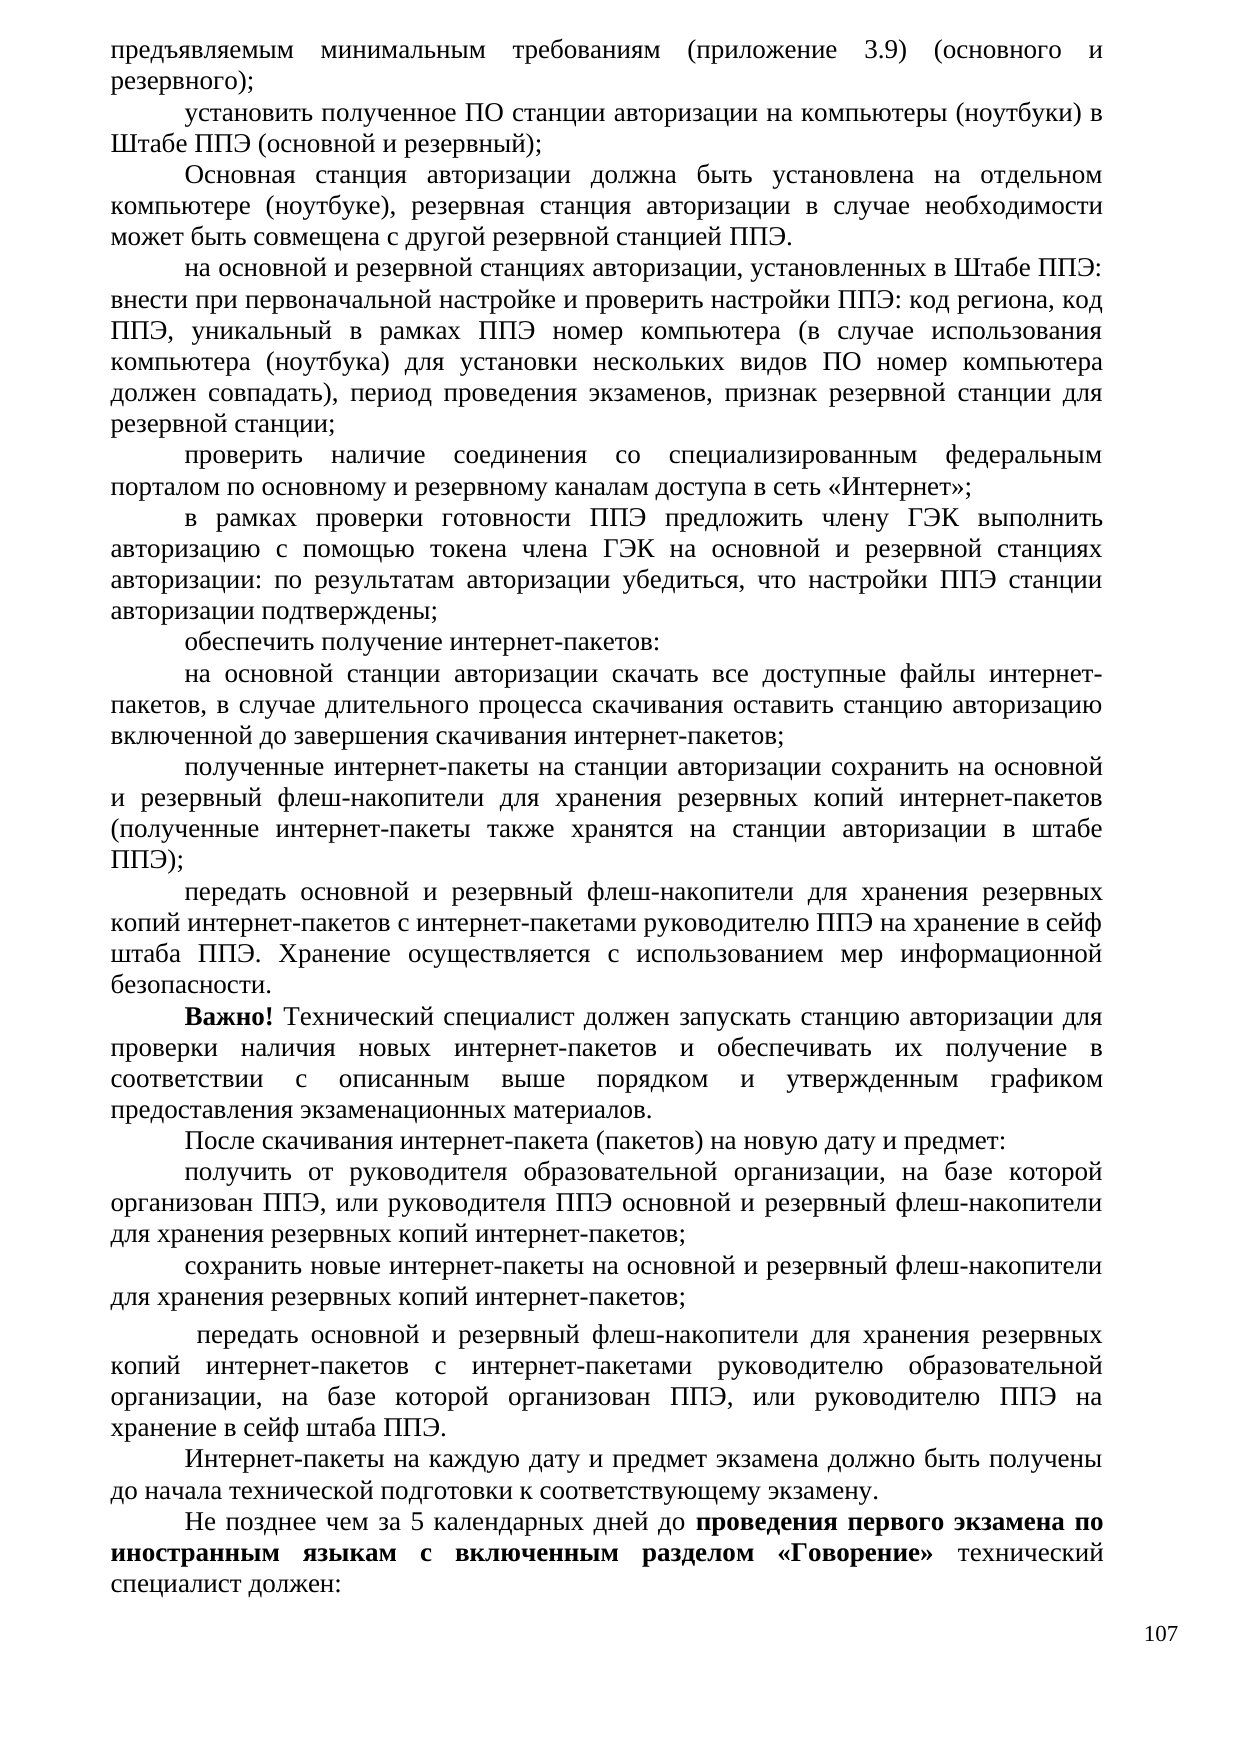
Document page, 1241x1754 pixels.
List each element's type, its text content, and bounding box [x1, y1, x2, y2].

text После скачивания интернет-пакета (пакетов) на новую дату и предмет: [110, 1124, 1115, 1155]
text полученные интернет-пакеты на станции авторизации сохранить на основной и резервный флеш-накопители для хранения резервных копий интернет-пакетов (полученные интернет-пакеты также хранятся на станции авторизации в штабе ППЭ); [110, 750, 1104, 875]
text на основной и резервной станциях авторизации, установленных в Штабе ППЭ: внести при первоначальной настройке и проверить настройки ППЭ: код региона, код ППЭ, уникальный в рамках ППЭ номер компьютера (в случае использования компьютера (ноутбука) для установки нескольких видов ПО номер компьютера должен совпадать), период проведения экзаменов, признак резервной станции для резервной станции; [110, 252, 1104, 438]
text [110, 33, 1104, 95]
text передать основной и резервный флеш-накопители для хранения резервных копий интернет-пакетов с интернет-пакетами руководителю ППЭ на хранение в сейф штаба ППЭ. Хранение осуществляется с использованием мер информационной безопасности. [110, 875, 1104, 999]
text на основной станции авторизации скачать все доступные файлы интернет-пакетов, в случае длительного процесса скачивания оставить станцию авторизацию включенной до завершения скачивания интернет-пакетов; [110, 657, 1104, 750]
text обеспечить получение интернет-пакетов: [110, 626, 1115, 657]
text Основная станция авторизации должна быть установлена на отдельном компьютере (ноутбуке), резервная станция авторизации в случае необходимости может быть совмещена с другой резервной станцией ППЭ. [110, 158, 1104, 251]
text передать основной и резервный флеш-накопители для хранения резервных копий интернет-пакетов с интернет-пакетами руководителю образовательной организации, на базе которой организован ППЭ, или руководителю ППЭ на хранение в сейф штаба ППЭ. [110, 1318, 1104, 1443]
text Не позднее чем за 5 календарных дней до проведения первого экзамена по иностранным языкам с включенным разделом «Говорение» технический специалист должен: [110, 1505, 1104, 1598]
text сохранить новые интернет-пакеты на основной и резервный флеш-накопители для хранения резервных копий интернет-пакетов; [110, 1249, 1104, 1311]
text Интернет-пакеты на каждую дату и предмет экзамена должно быть получены до начала технической подготовки к соответствующему экзамену. [110, 1443, 1104, 1505]
text проверить наличие соединения со специализированным федеральным порталом по основному и резервному каналам доступа в сеть «Интернет»; [110, 438, 1103, 501]
text установить полученное ПО станции авторизации на компьютеры (ноутбуки) в Штабе ППЭ (основной и резервный); [110, 96, 1104, 158]
text в рамках проверки готовности ППЭ предложить члену ГЭК выполнить авторизацию с помощью токена члена ГЭК на основной и резервной станциях авторизации: по результатам авторизации убедиться, что настройки ППЭ станции авторизации подтверждены; [110, 501, 1104, 626]
text Важно! Технический специалист должен запускать станцию авторизации для проверки наличия новых интернет-пакетов и обеспечивать их получение в соответствии с описанным выше порядком и утвержденным графиком предоставления экзаменационных материалов. [110, 999, 1104, 1124]
text получить от руководителя образовательной организации, на базе которой организован ППЭ, или руководителя ППЭ основной и резервный флеш-накопители для хранения резервных копий интернет-пакетов; [110, 1155, 1104, 1249]
